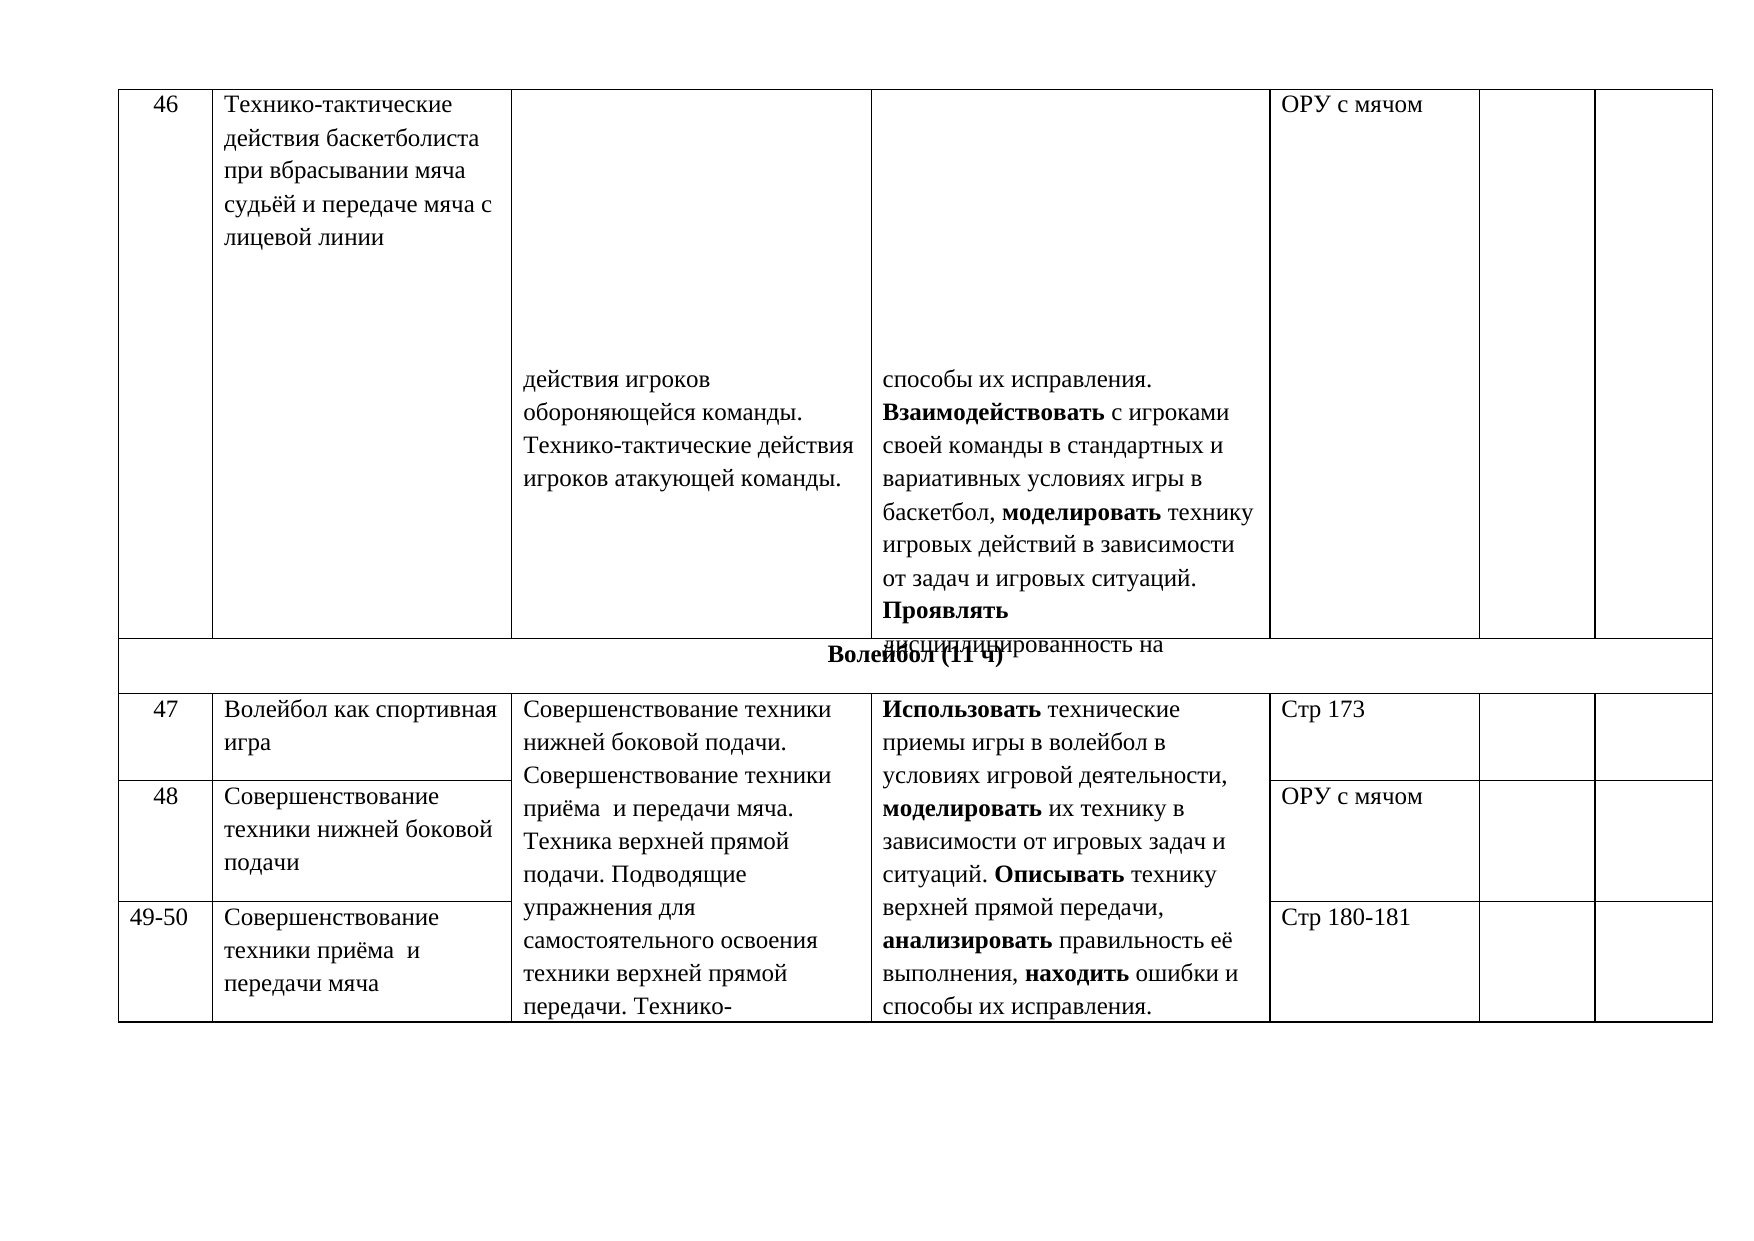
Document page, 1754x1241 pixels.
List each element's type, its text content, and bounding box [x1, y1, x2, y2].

table_cell 47 [119, 694, 212, 780]
table_cell [1596, 694, 1712, 780]
table_cell Стр 180-181 [1271, 902, 1479, 1021]
table_cell ОРУ с мячом [1271, 781, 1479, 901]
table_cell [1596, 781, 1712, 901]
table_cell Технико-тактические действия баскетболиста при вбрасывании мяча судьёй и передаче мяча с лицевой линии [213, 90, 511, 638]
table_cell Совершенствование техники нижней боковой подачи [213, 781, 511, 901]
table_cell Волейбол (11 ч) [119, 639, 1712, 693]
table_cell [1480, 902, 1594, 1021]
table_cell Совершенствование техники нижней боковой подачи. Совершенствование техники приёма и передачи мяча. Техника верхней прямой подачи. Подводящие упражнения для самостоятельного освоения техники верхней прямой передачи. Технико-тактические действия в волейболе при подаче и передаче мяча через сетку. Игра в волейбол по правилам. [512, 694, 871, 1021]
table_cell [1596, 90, 1712, 638]
table_cell Волейбол как спортивная игра [213, 694, 511, 780]
table_cell [1480, 694, 1594, 780]
table_cell 48 [119, 781, 212, 901]
table_cell Использовать технические приемы игры в волейбол в условиях игровой деятельности, моделировать их технику в зависимости от игровых задач и ситуаций. Описывать технику верхней прямой передачи, анализировать правильность её выполнения, находить ошибки и способы их исправления. Выполнять неожиданные передачи мяча через сетку на площадку соперника. Выполнять усложненные подачи мяча в условиях игровой деятельности. Взаимодействовать с игроками своей команды в стандартных и вариативных условиях игры в волейбол, моделировать технику игровых действий в зависимости от задач и игровых ситуаций. [872, 694, 1269, 1021]
table_cell Стр 173 [1271, 694, 1479, 780]
table_cell 49-50 [119, 902, 212, 1021]
table_cell [1596, 902, 1712, 1021]
table_cell 46 [119, 90, 212, 638]
table_cell Совершенствование техники приёма и передачи мяча [213, 902, 511, 1021]
table_cell ОРУ с мячом [1271, 90, 1479, 638]
table_cell [1480, 781, 1594, 901]
table_cell [1480, 90, 1594, 638]
